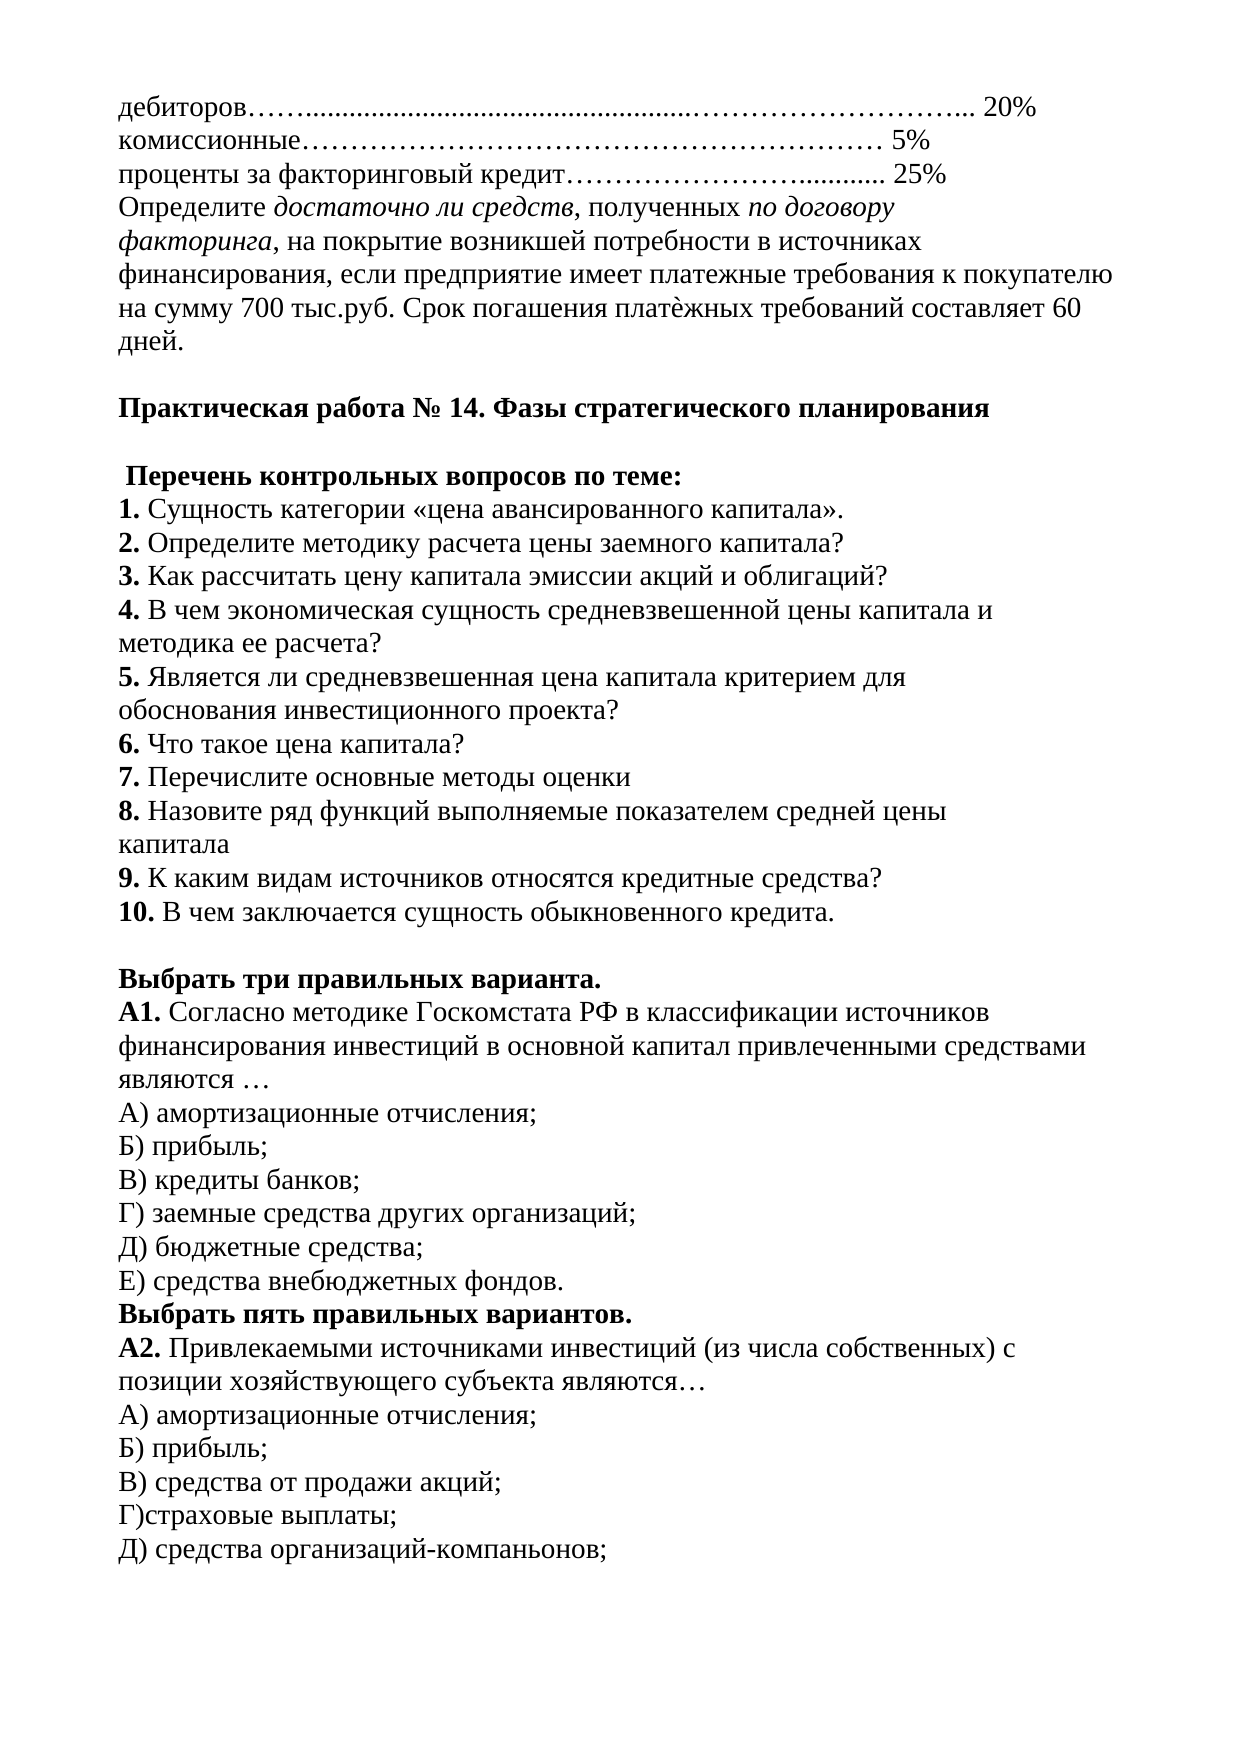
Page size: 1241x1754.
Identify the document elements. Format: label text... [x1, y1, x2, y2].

text Б) прибыль; [118, 1430, 1152, 1464]
text Определите достаточно ли средств, полученных по договору [118, 189, 1152, 223]
text финансирования, если предприятие имеет платежные требования к покупателю [118, 256, 1152, 290]
text Практическая работа № 14. Фазы стратегического планирования [118, 391, 1152, 424]
text 4. В чем экономическая сущность средневзвешенной цены капитала и [118, 592, 1152, 625]
text 5. Является ли средневзвешенная цена капитала критерием для [118, 659, 1152, 692]
text В) средства от продажи акций; [118, 1464, 1152, 1497]
text финансирования инвестиций в основной капитал привлеченными средствами [118, 1028, 1152, 1061]
text являются … [118, 1061, 1152, 1095]
text факторинга, на покрытие возникшей потребности в источниках [118, 223, 1152, 256]
text комиссионные…………………………………………………… 5% [118, 122, 1152, 156]
text А) амортизационные отчисления; [118, 1095, 1152, 1128]
text дебиторов…….....................................................………………………... 20% [118, 89, 1152, 122]
text Выбрать пять правильных вариантов. [118, 1296, 1152, 1330]
text В) кредиты банков; [118, 1162, 1152, 1196]
text 9. К каким видам источников относятся кредитные средства? [118, 860, 1152, 894]
text 8. Назовите ряд функций выполняемые показателем средней цены [118, 793, 1152, 827]
text проценты за факторинговый кредит……………………............ 25% [118, 156, 1152, 189]
text Д) средства организаций-компаньонов; [118, 1531, 1152, 1564]
text А2. Привлекаемыми источниками инвестиций (из числа собственных) с [118, 1330, 1152, 1363]
text Д) бюджетные средства; [118, 1229, 1152, 1263]
text обоснования инвестиционного проекта? [118, 692, 1152, 726]
text Г) заемные средства других организаций; [118, 1196, 1152, 1229]
text А) амортизационные отчисления; [118, 1397, 1152, 1430]
text 10. В чем заключается сущность обыкновенного кредита. [118, 894, 1152, 927]
text дней. [118, 323, 1152, 357]
text Перечень контрольных вопросов по теме: [118, 458, 1152, 491]
text А1. Согласно методике Госкомстата РФ в классификации источников [118, 994, 1152, 1028]
text 3. Как рассчитать цену капитала эмиссии акций и облигаций? [118, 558, 1152, 592]
text 1. Сущность категории «цена авансированного капитала». [118, 491, 1152, 525]
text 7. Перечислите основные методы оценки [118, 759, 1152, 793]
text позиции хозяйствующего субъекта являются… [118, 1363, 1152, 1397]
text Б) прибыль; [118, 1128, 1152, 1162]
text Г)страховые выплаты; [118, 1497, 1152, 1531]
text капитала [118, 827, 1152, 860]
text 6. Что такое цена капитала? [118, 726, 1152, 759]
text методика ее расчета? [118, 625, 1152, 659]
text на сумму 700 тыс.руб. Срок погашения платѐжных требований составляет 60 [118, 290, 1152, 323]
text Е) средства внебюджетных фондов. [118, 1263, 1152, 1296]
text 2. Определите методику расчета цены заемного капитала? [118, 525, 1152, 558]
text Выбрать три правильных варианта. [118, 961, 1152, 994]
